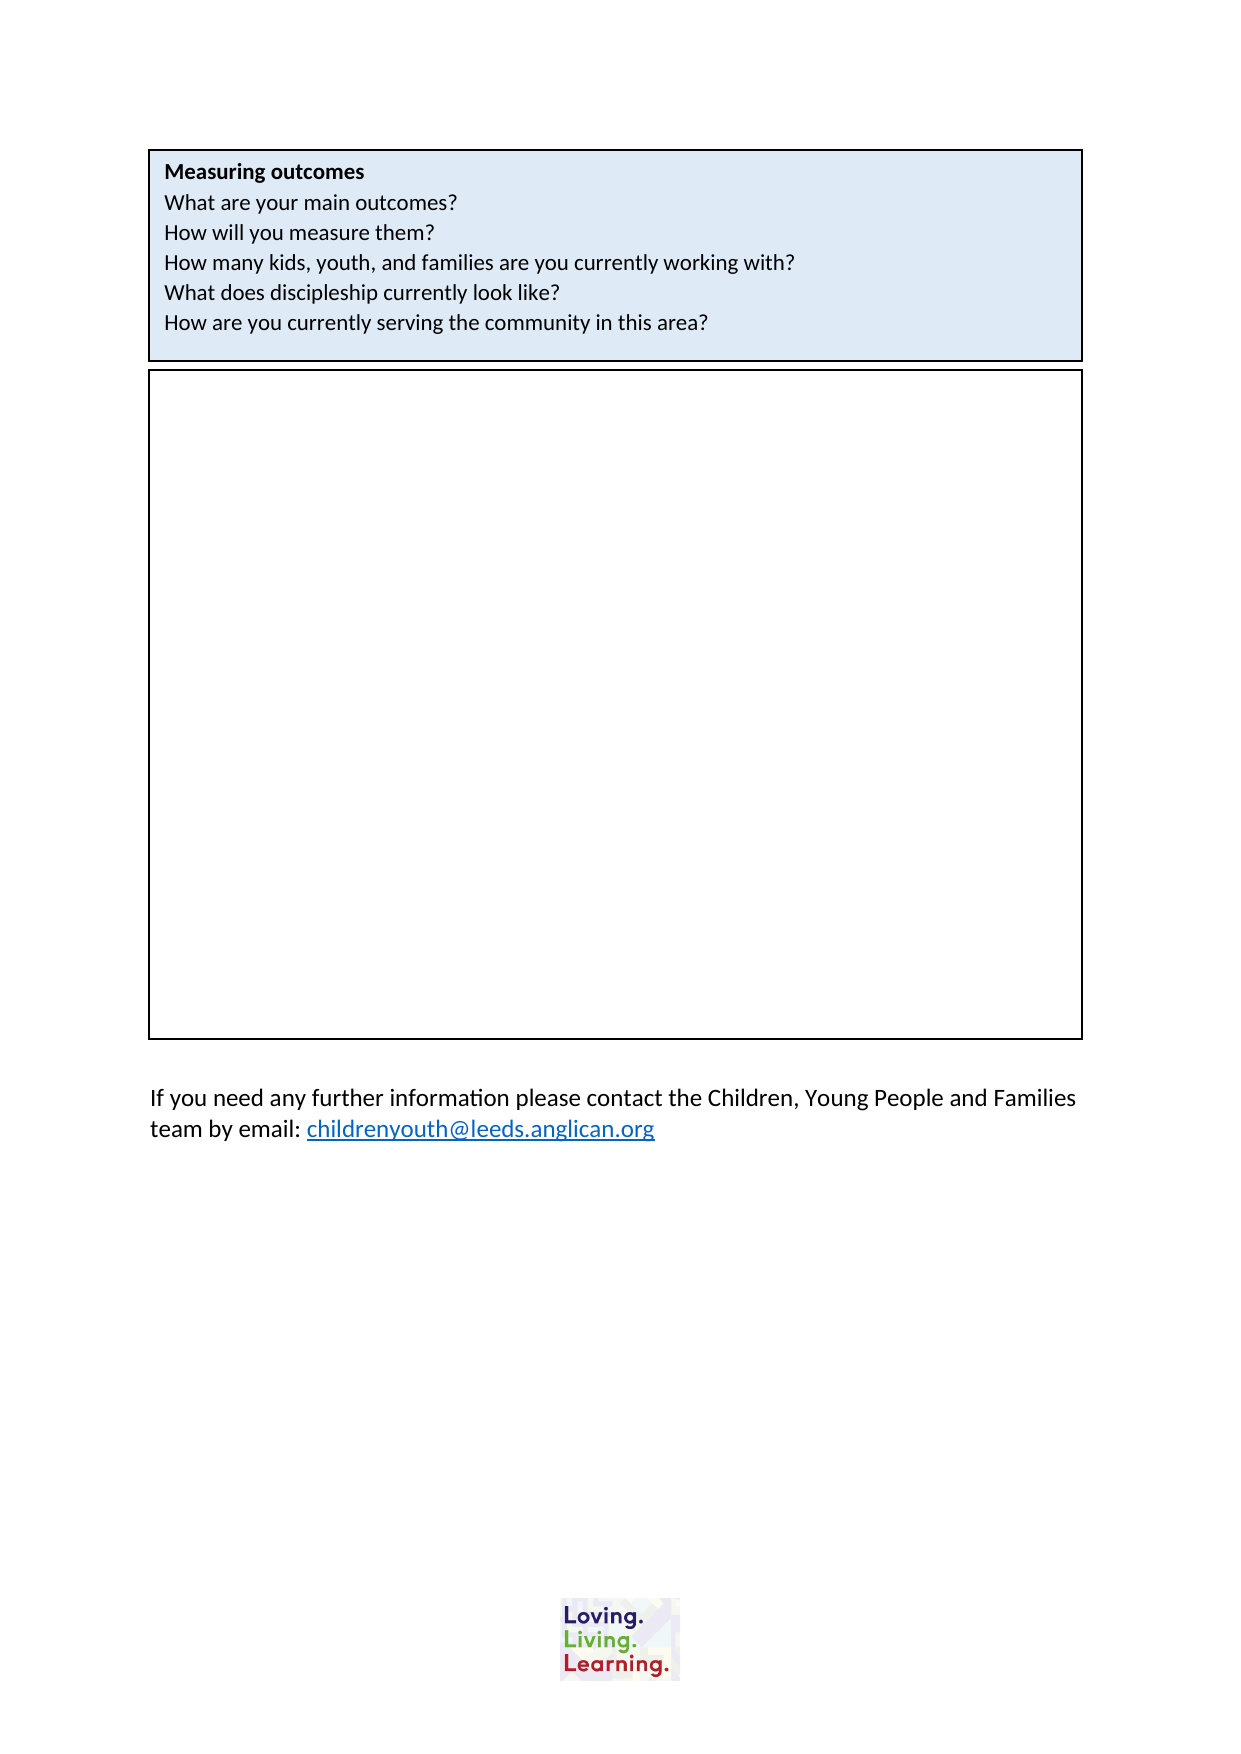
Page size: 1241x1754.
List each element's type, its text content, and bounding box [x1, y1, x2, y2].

text If you need any further information please contact the Children, Young People and Families team by email: childrenyouth@leeds.anglican.org [150, 1082, 1090, 1143]
picture [560, 1598, 681, 1681]
